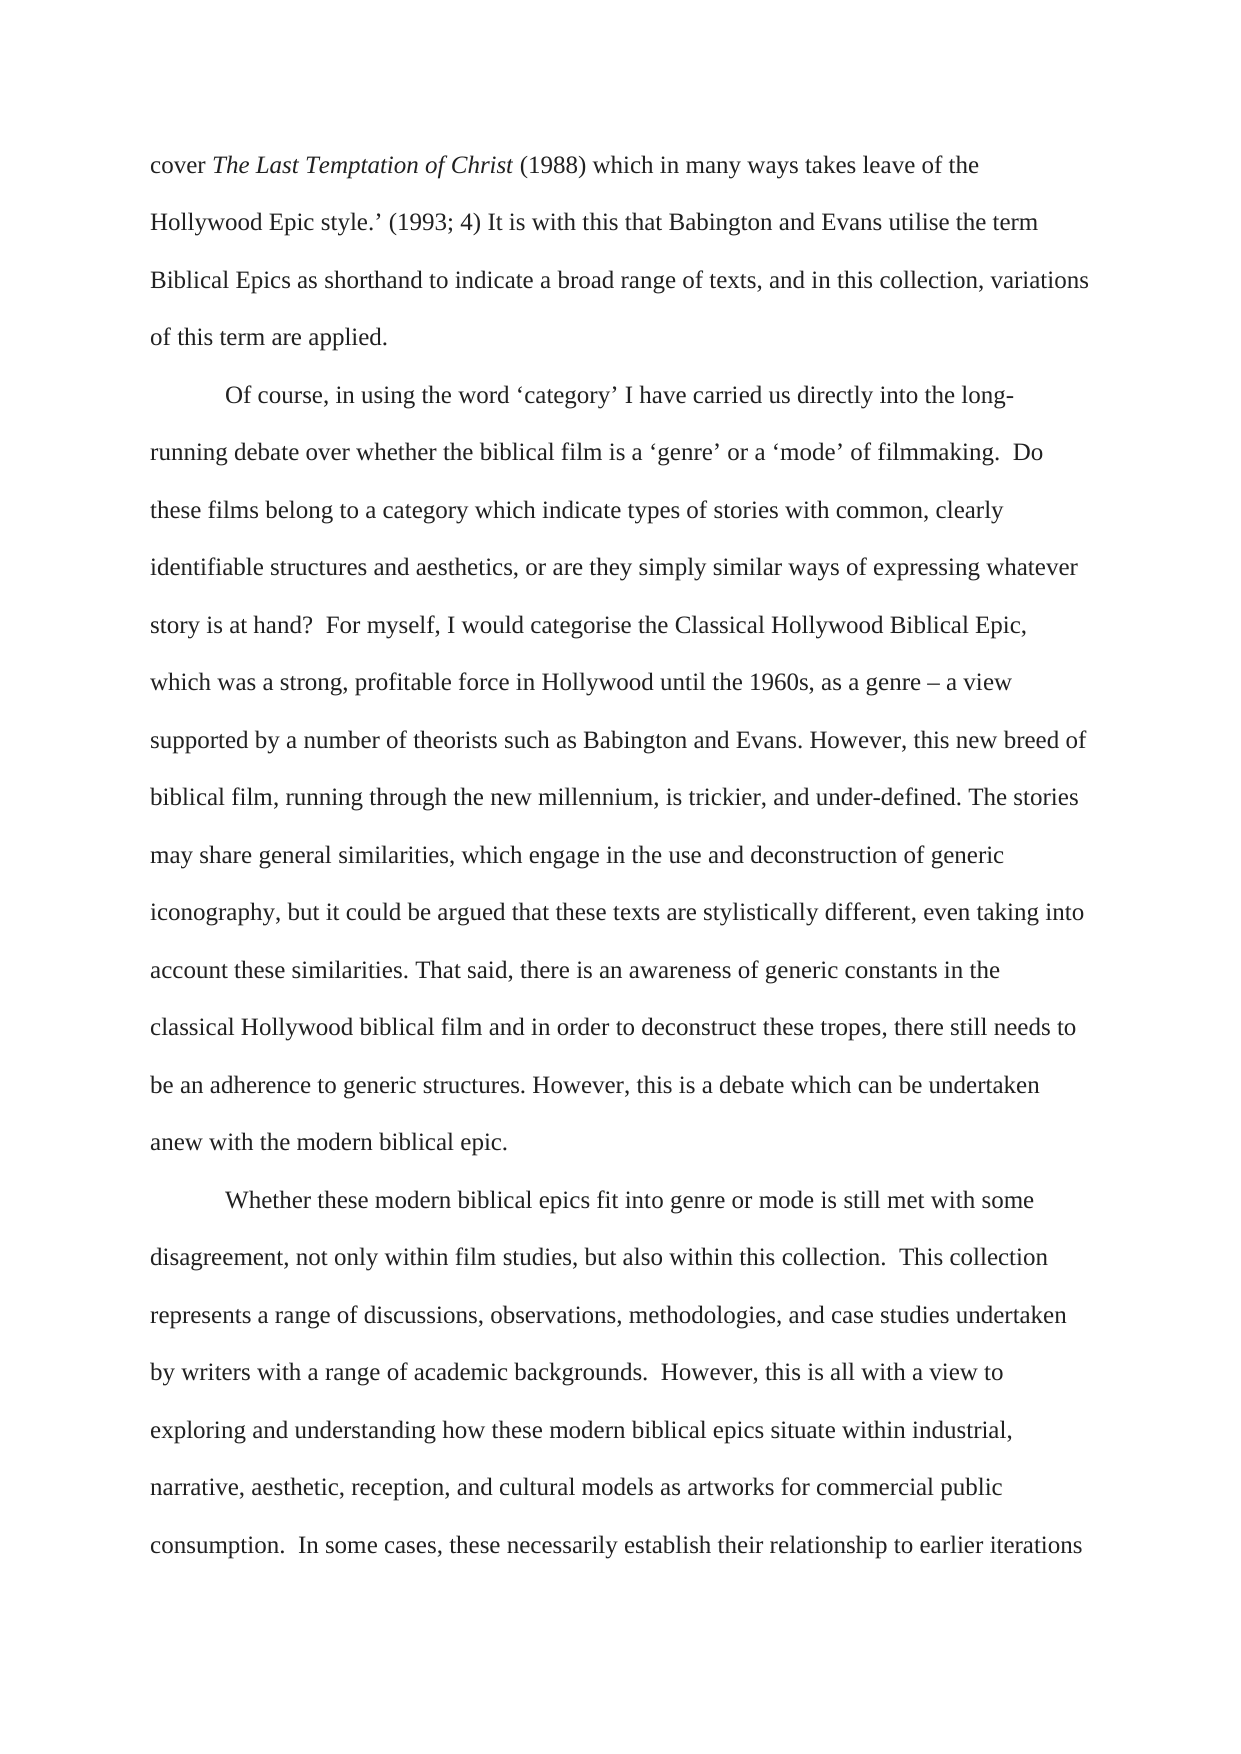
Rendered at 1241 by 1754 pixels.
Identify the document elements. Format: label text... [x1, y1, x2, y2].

text Of course, in using the word ‘category’ I have carried us directly into the long-running debate over whether the biblical film is a ‘genre’ or a ‘mode’ of filmmaking. Do these films belong to a category which indicate types of stories with common, clearly identifiable structures and aesthetics, or are they simply similar ways of expressing whatever story is at hand? For myself, I would categorise the Classical Hollywood Biblical Epic, which was a strong, profitable force in Hollywood until the 1960s, as a genre – a view supported by a number of theorists such as Babington and Evans. However, this new breed of biblical film, running through the new millennium, is trickier, and under-defined. The stories may share general similarities, which engage in the use and deconstruction of generic iconography, but it could be argued that these texts are stylistically different, even taking into account these similarities. That said, there is an awareness of generic constants in the classical Hollywood biblical film and in order to deconstruct these tropes, there still needs to be an adherence to generic structures. However, this is a debate which can be undertaken anew with the modern biblical epic. [150, 380, 1090, 1156]
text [150, 150, 1090, 351]
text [150, 1185, 1090, 1559]
